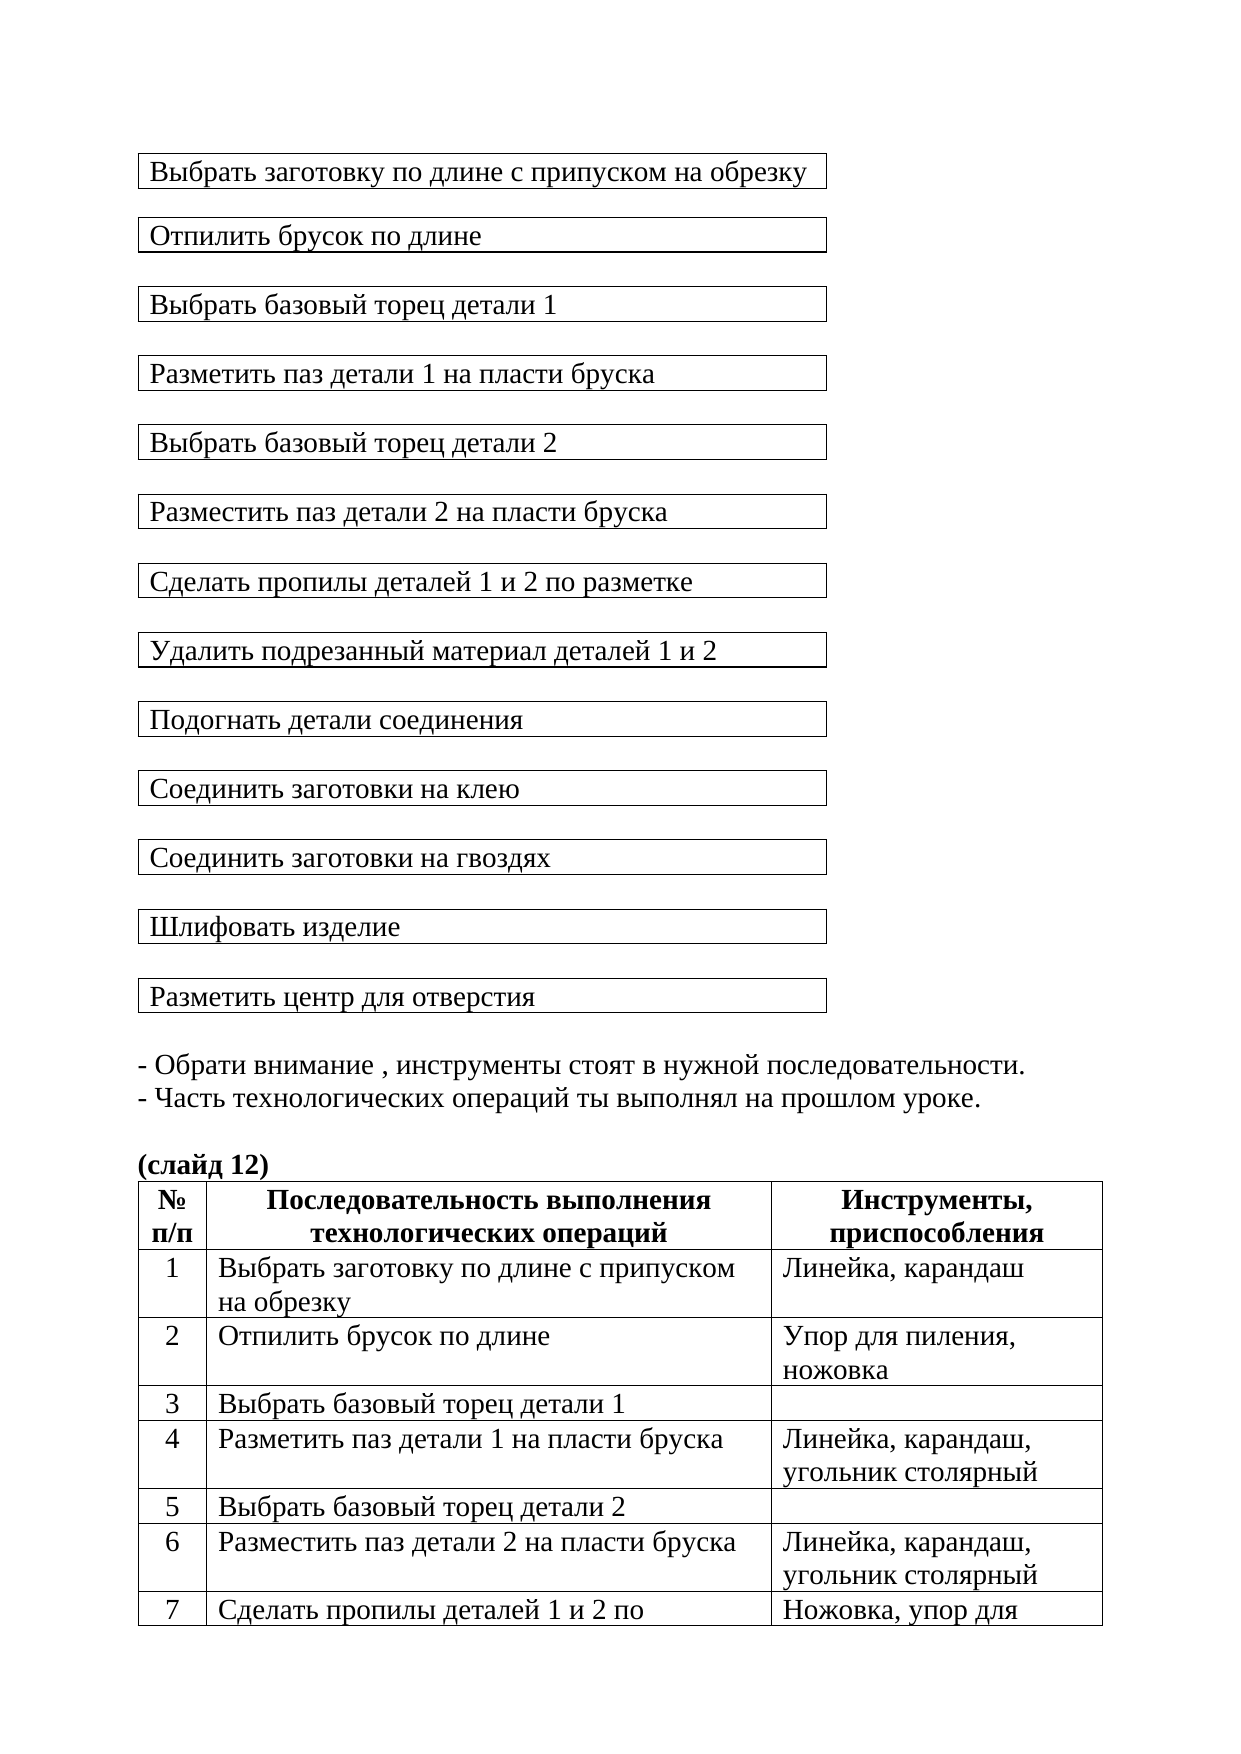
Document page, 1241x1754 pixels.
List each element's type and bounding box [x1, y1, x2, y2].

table_header [136, 118, 1152, 1628]
